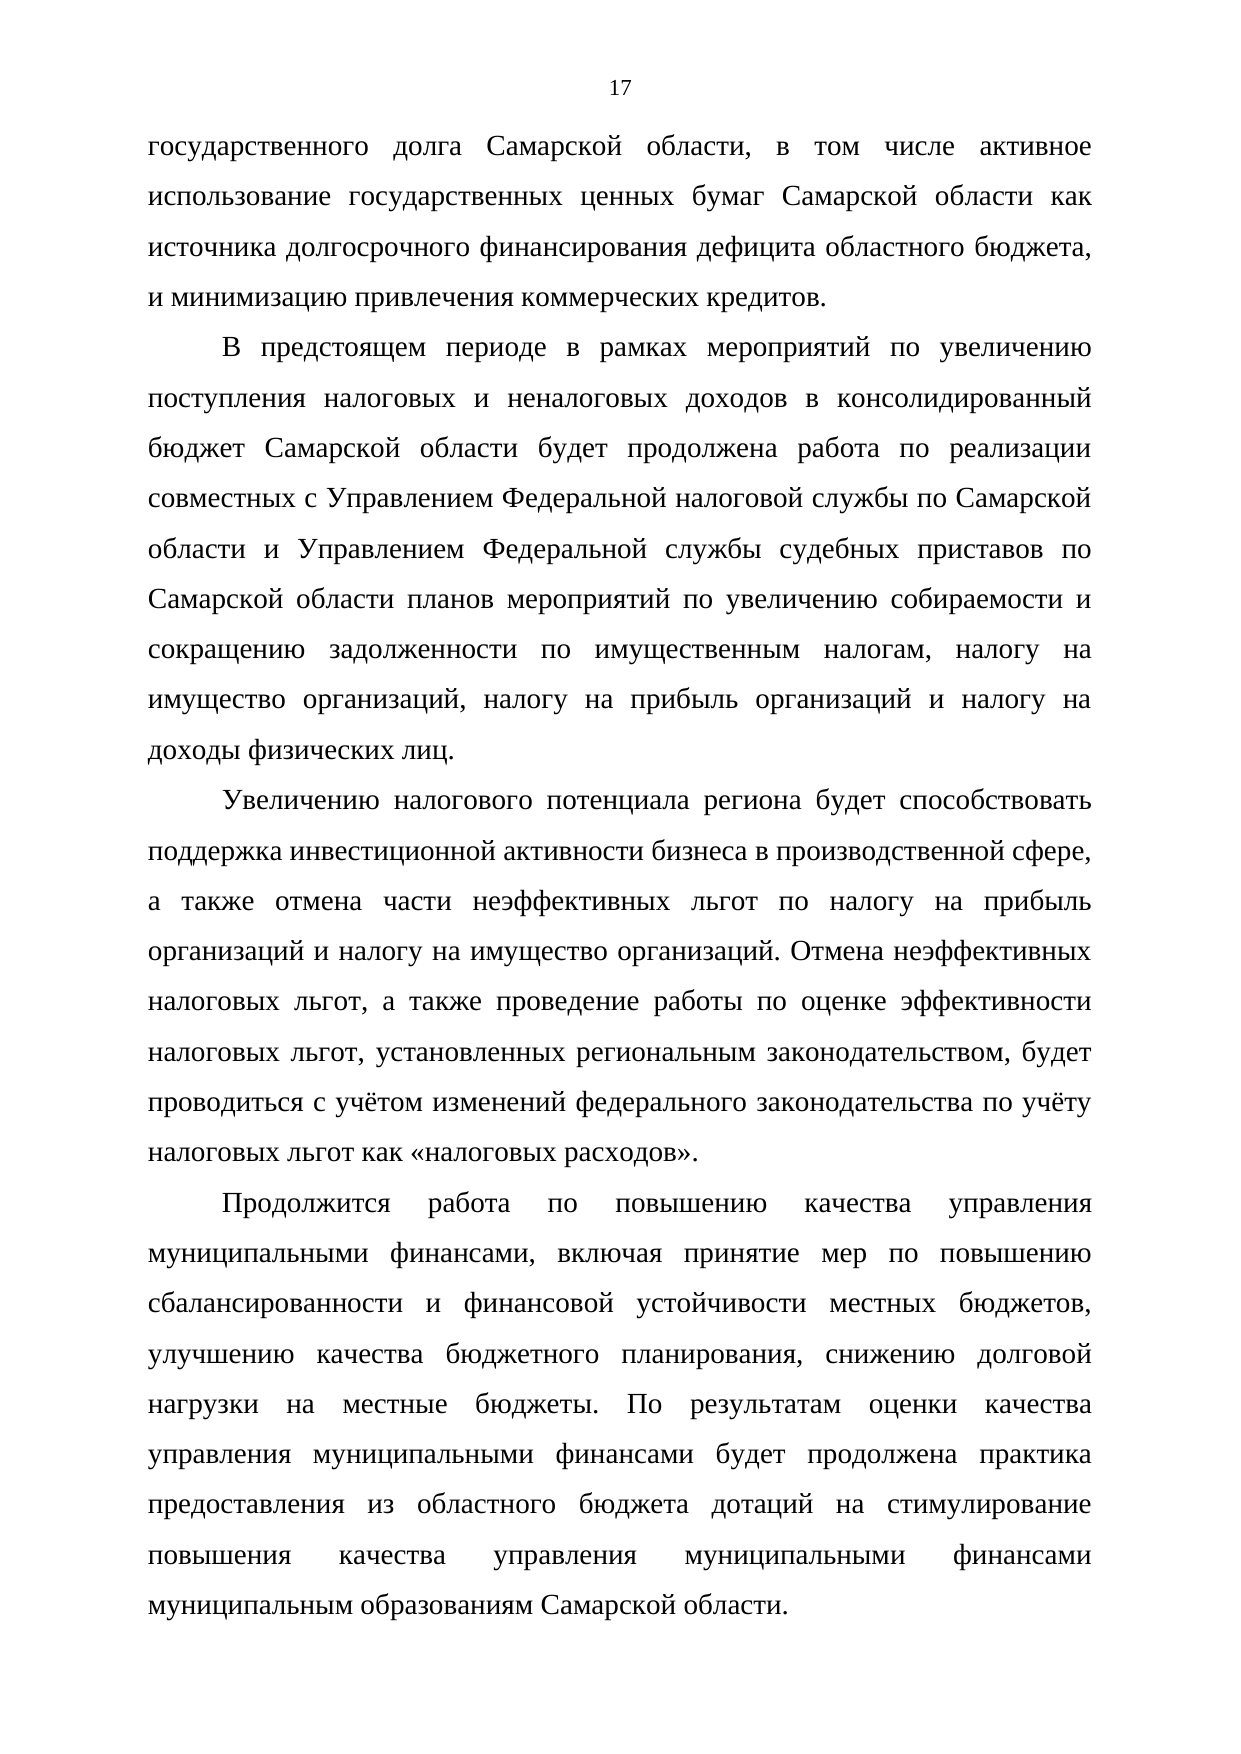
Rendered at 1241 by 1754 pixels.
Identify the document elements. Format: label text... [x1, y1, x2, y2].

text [148, 128, 1092, 313]
text Продолжится работа по повышению качества управления муниципальными финансами, включая принятие мер по повышению сбалансированности и финансовой устойчивости местных бюджетов, улучшению качества бюджетного планирования, снижению долговой нагрузки на местные бюджеты. По результатам оценки качества управления муниципальными финансами будет продолжена практика предоставления из областного бюджета дотаций на стимулирование повышения качества управления муниципальными финансами муниципальным образованиям Самарской области. [148, 1185, 1092, 1621]
text Увеличению налогового потенциала региона будет способствовать поддержка инвестиционной активности бизнеса в производственной сфере, а также отмена части неэффективных льгот по налогу на прибыль организаций и налогу на имущество организаций. Отмена неэффективных налоговых льгот, а также проведение работы по оценке эффективности налоговых льгот, установленных региональным законодательством, будет проводиться с учётом изменений федерального законодательства по учёту налоговых льгот как «налоговых расходов». [148, 782, 1092, 1168]
text В предстоящем периоде в рамках мероприятий по увеличению поступления налоговых и неналоговых доходов в консолидированный бюджет Самарской области будет продолжена работа по реализации совместных с Управлением Федеральной налоговой службы по Самарской области и Управлением Федеральной службы судебных приставов по Самарской области планов мероприятий по увеличению собираемости и сокращению задолженности по имущественным налогам, налогу на имущество организаций, налогу на прибыль организаций и налогу на доходы физических лиц. [148, 329, 1092, 766]
